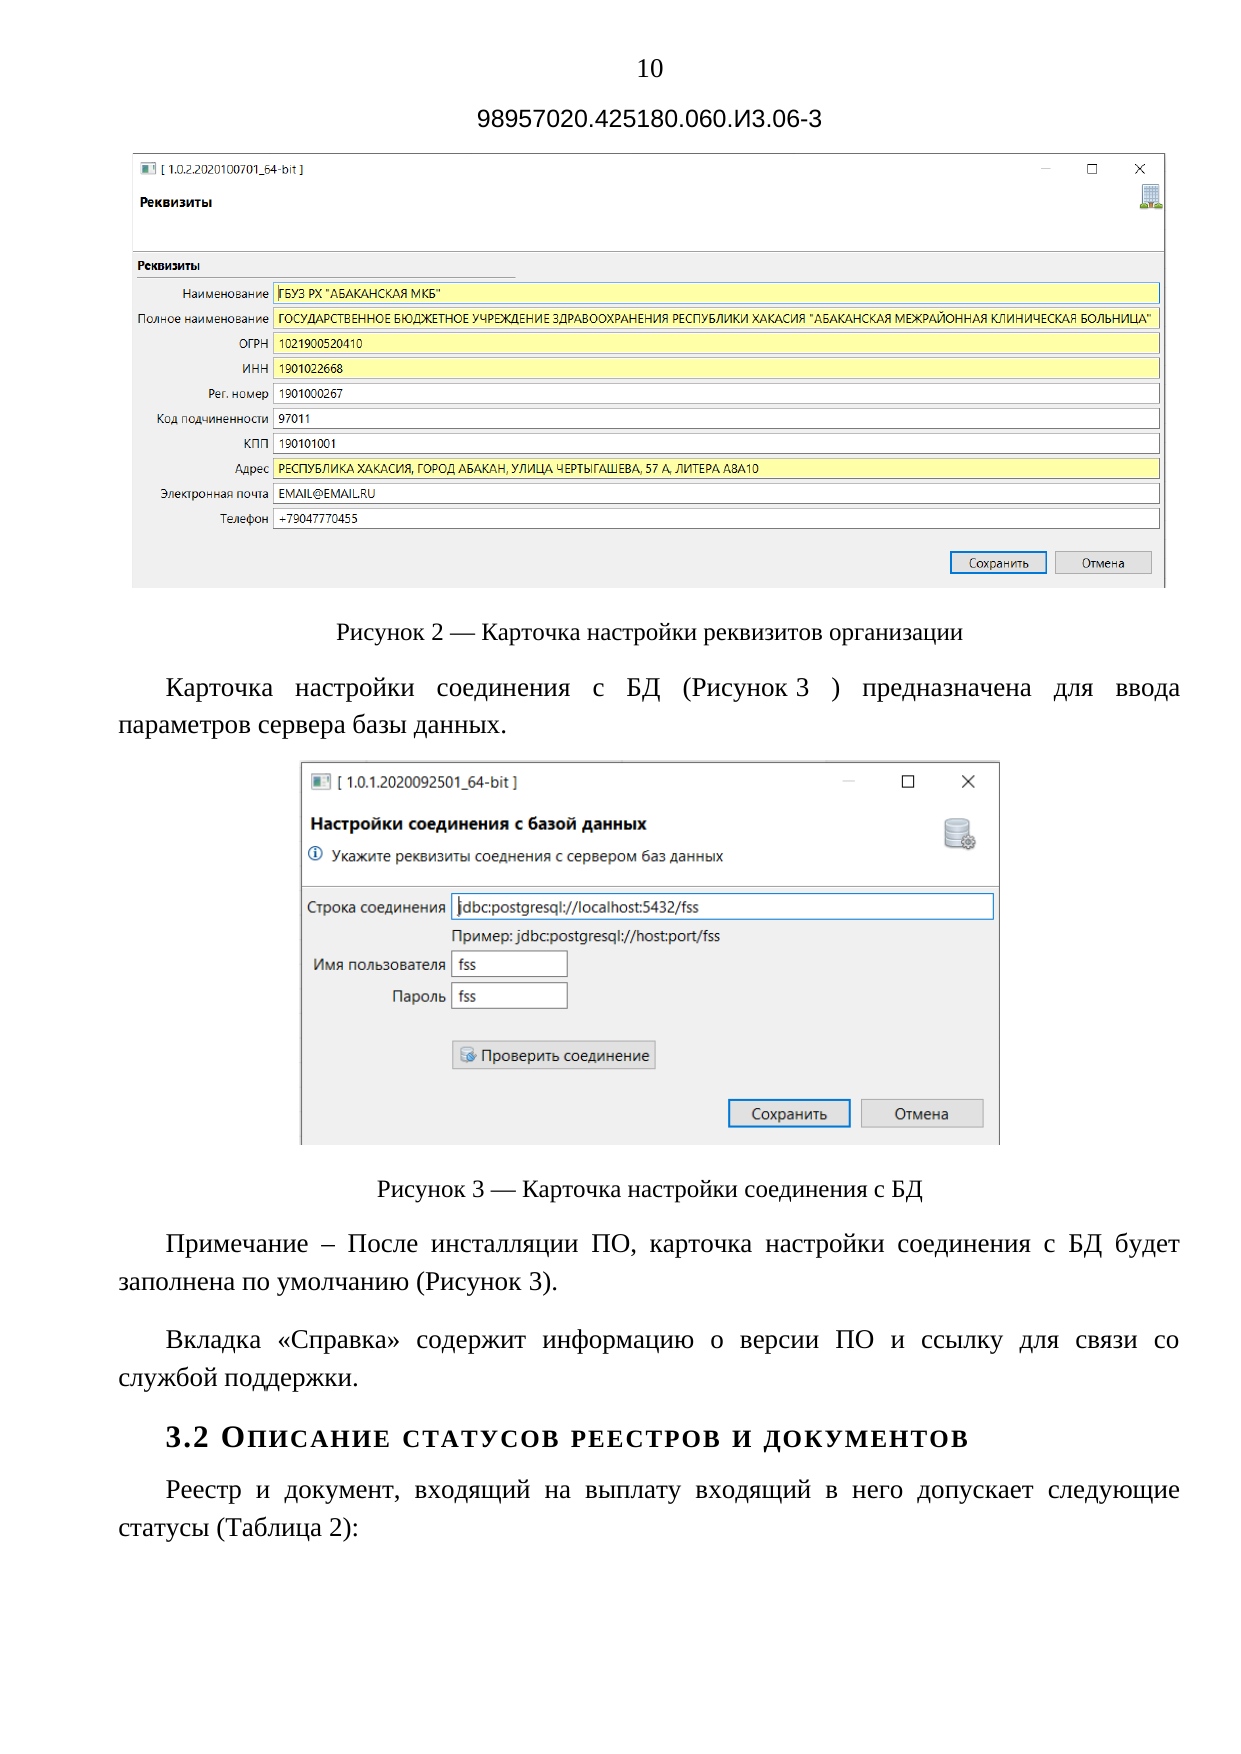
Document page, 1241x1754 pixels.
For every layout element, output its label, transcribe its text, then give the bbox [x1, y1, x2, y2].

picture [132, 153, 1167, 588]
text Вкладка «Справка» содержит информацию о версии ПО и ссылку для связи со службой поддержки. [118, 1317, 1181, 1392]
picture [299, 760, 1000, 1145]
text Примечание – После инсталляции ПО, карточка настройки соединения с БД будет заполнена по умолчанию (Рисунок 3). [118, 1221, 1181, 1296]
text Рисунок 3 — Карточка настройки соединения с БД [118, 1165, 1181, 1202]
subtitle Описание статусов реестров и документов [165, 1417, 1181, 1454]
text Карточка настройки соединения с БД (Рисунок 3 ) предназначена для ввода параметров сервера базы данных. [118, 665, 1181, 740]
text Рисунок 2 — Карточка настройки реквизитов организации [118, 608, 1181, 646]
text Реестр и документ, входящий на выплату входящий в него допускает следующие статусы (Таблица 2): [118, 1467, 1181, 1542]
